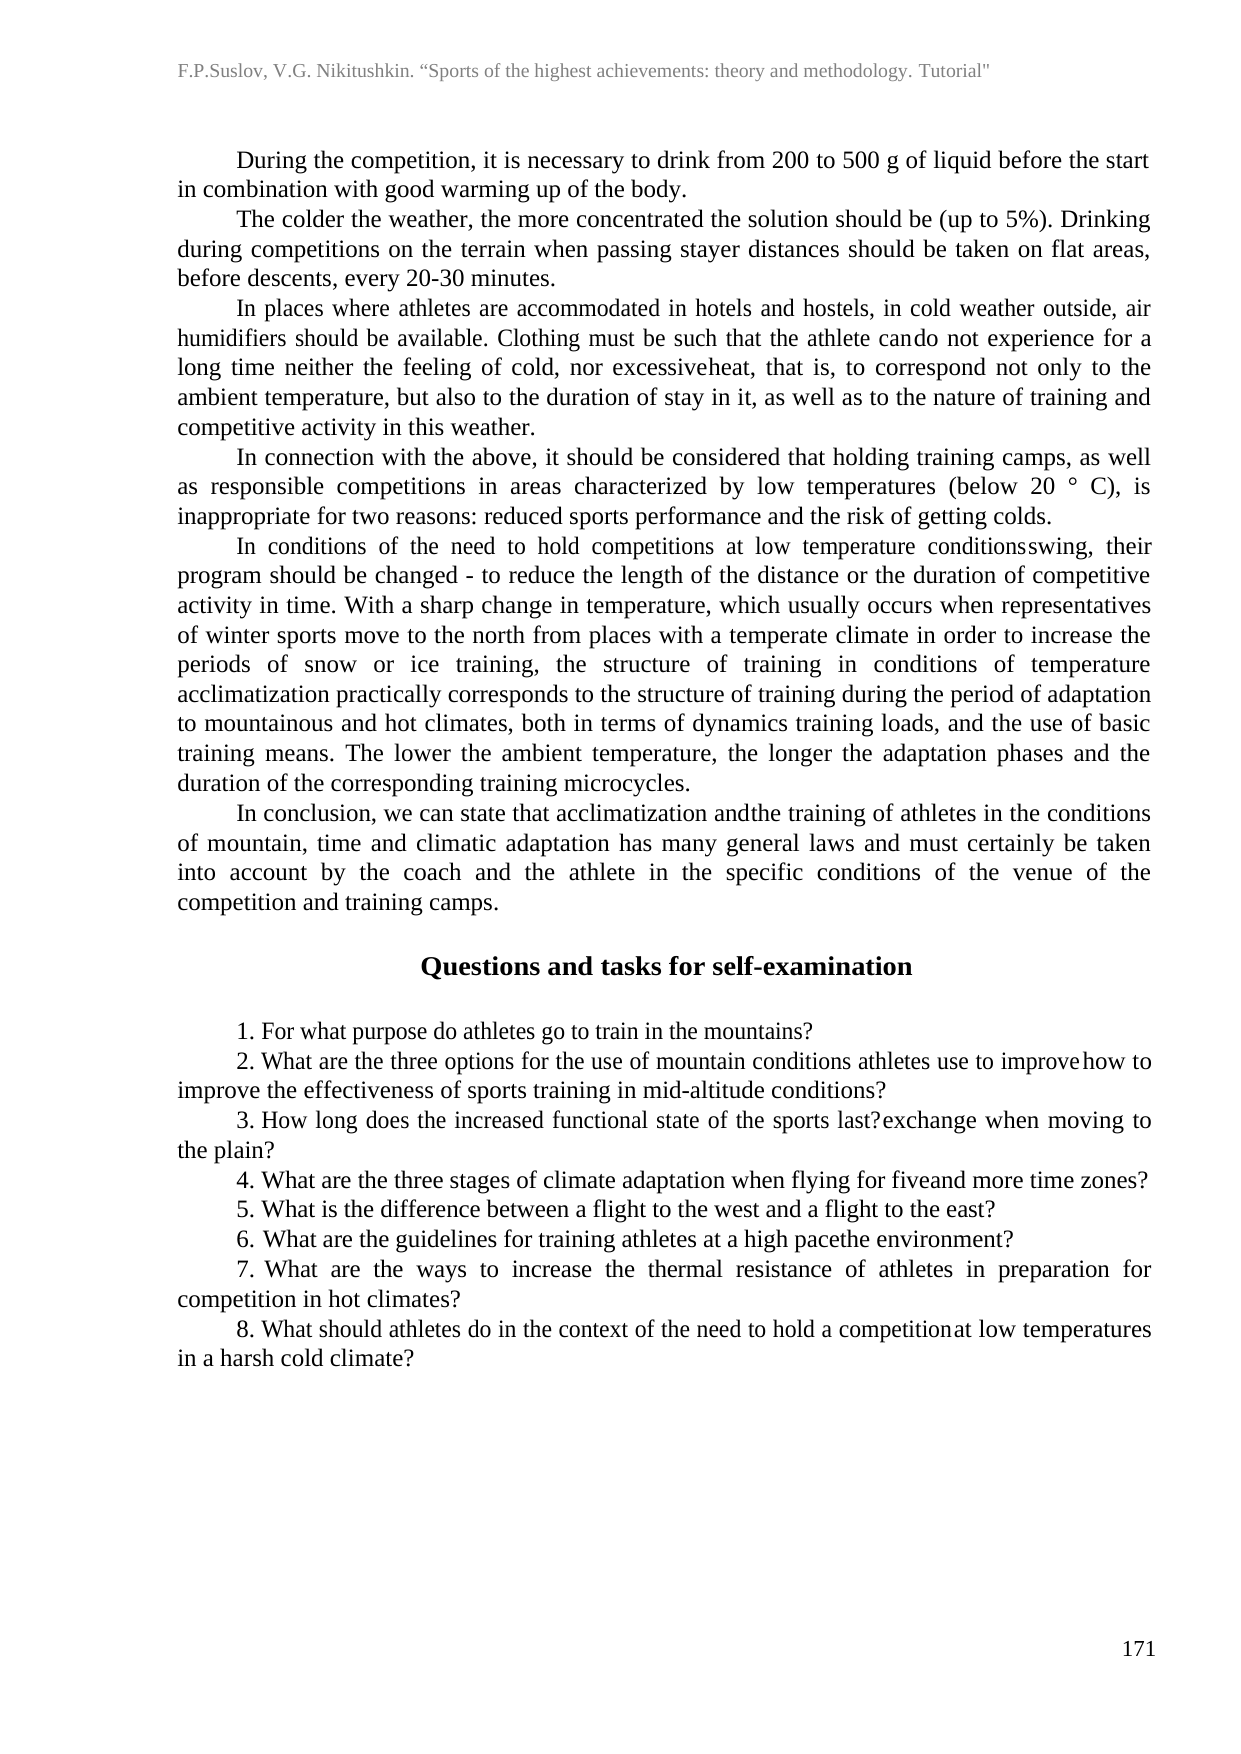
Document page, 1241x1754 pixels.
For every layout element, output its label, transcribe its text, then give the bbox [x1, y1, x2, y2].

text In connection with the above, it should be considered that holding training camps, as well as responsible competitions in areas characterized by low temperatures (below 20 ° C), is inappropriate for two reasons: reduced sports performance and the risk of getting colds. [177, 442, 1152, 530]
list For what purpose do athletes go to train in the mountains? [236, 1016, 1169, 1045]
list What are the guidelines for training athletes at a high pacethe environment? [177, 1224, 1152, 1253]
subtitle Questions and tasks for self-examination [420, 950, 1169, 981]
list What are the ways to increase the thermal resistance of athletes in preparation for competition in hot climates? [177, 1254, 1152, 1313]
text The colder the weather, the more concentrated the solution should be (up to 5%). Drinking during competitions on the terrain when passing stayer distances should be taken on flat areas, before descents, every 20-30 minutes. [177, 204, 1152, 292]
text In places where athletes are accommodated in hotels and hostels, in cold weather outside, air humidifiers should be available. Clothing must be such that the athlete cando not experience for a long time neither the feeling of cold, nor excessiveheat, that is, to correspond not only to the ambient temperature, but also to the duration of stay in it, as well as to the nature of training and competitive activity in this weather. [177, 293, 1152, 440]
list What are the three stages of climate adaptation when flying for fiveand more time zones? [177, 1165, 1152, 1193]
text During the competition, it is necessary to drink from 200 to 500 g of liquid before the start in combination with good warming up of the body. [177, 145, 1152, 203]
list What should athletes do in the context of the need to hold a competitionat low temperatures in a harsh cold climate? [177, 1314, 1152, 1372]
text In conditions of the need to hold competitions at low temperature conditionsswing, their program should be changed - to reduce the length of the distance or the duration of competitive activity in time. With a sharp change in temperature, which usually occurs when representatives of winter sports move to the north from places with a temperate climate in order to increase the periods of snow or ice training, the structure of training in conditions of temperature acclimatization practically corresponds to the structure of training during the period of adaptation to mountainous and hot climates, both in terms of dynamics training loads, and the use of basic training means. The lower the ambient temperature, the longer the adaptation phases and the duration of the corresponding training microcycles. [177, 531, 1152, 796]
list What is the difference between a flight to the west and a flight to the east? [236, 1194, 1169, 1223]
list How long does the increased functional state of the sports last?exchange when moving to the plain? [177, 1105, 1152, 1164]
text In conclusion, we can state that acclimatization andthe training of athletes in the conditions of mountain, time and climatic adaptation has many general laws and must certainly be taken into account by the coach and the athlete in the specific conditions of the venue of the competition and training camps. [177, 798, 1152, 916]
list What are the three options for the use of mountain conditions athletes use to improvehow to improve the effectiveness of sports training in mid-altitude conditions? [177, 1046, 1152, 1104]
